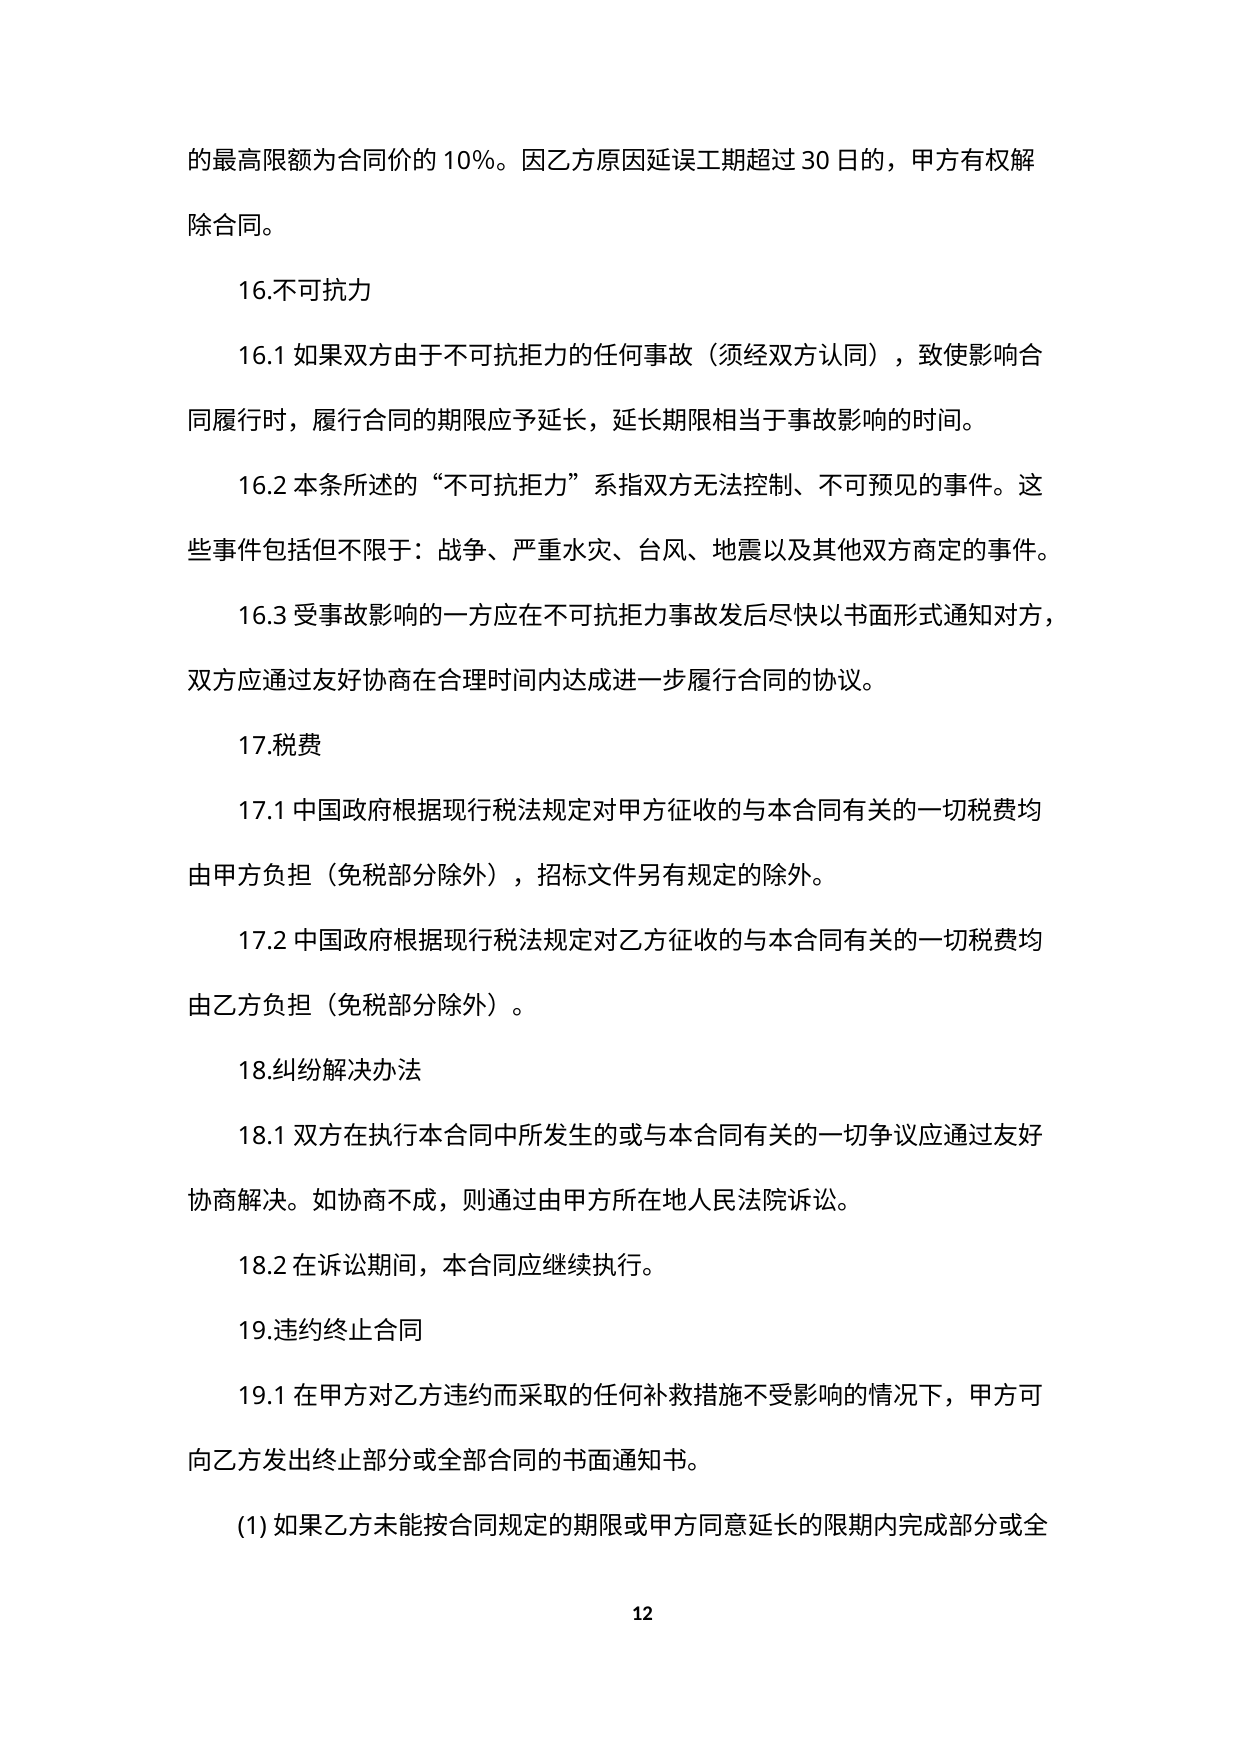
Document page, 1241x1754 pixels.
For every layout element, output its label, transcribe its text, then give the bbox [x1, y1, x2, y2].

text 16.不可抗力 [187, 256, 1053, 321]
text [187, 1491, 1053, 1556]
text 16.2 本条所述的“不可抗拒力”系指双方无法控制、不可预见的事件。这些事件包括但不限于：战争、严重水灾、台风、地震以及其他双方商定的事件。 [187, 451, 1053, 581]
text 17.2 中国政府根据现行税法规定对乙方征收的与本合同有关的一切税费均由乙方负担（免税部分除外）。 [187, 906, 1053, 1036]
text 17.1中国政府根据现行税法规定对甲方征收的与本合同有关的一切税费均由甲方负担（免税部分除外），招标文件另有规定的除外。 [187, 776, 1053, 906]
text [187, 126, 1053, 256]
text 19.违约终止合同 [187, 1296, 1053, 1361]
text 18.1 双方在执行本合同中所发生的或与本合同有关的一切争议应通过友好协商解决。如协商不成，则通过由甲方所在地人民法院诉讼。 [187, 1101, 1053, 1231]
text 16.3 受事故影响的一方应在不可抗拒力事故发后尽快以书面形式通知对方，双方应通过友好协商在合理时间内达成进一步履行合同的协议。 [187, 581, 1053, 711]
text 17.税费 [187, 711, 1053, 776]
text 16.1 如果双方由于不可抗拒力的任何事故（须经双方认同），致使影响合同履行时，履行合同的期限应予延长，延长期限相当于事故影响的时间。 [187, 321, 1053, 451]
text 18.2在诉讼期间，本合同应继续执行。 [187, 1231, 1053, 1296]
text 18.纠纷解决办法 [187, 1036, 1053, 1101]
text 19.1 在甲方对乙方违约而采取的任何补救措施不受影响的情况下，甲方可向乙方发出终止部分或全部合同的书面通知书。 [187, 1361, 1053, 1491]
